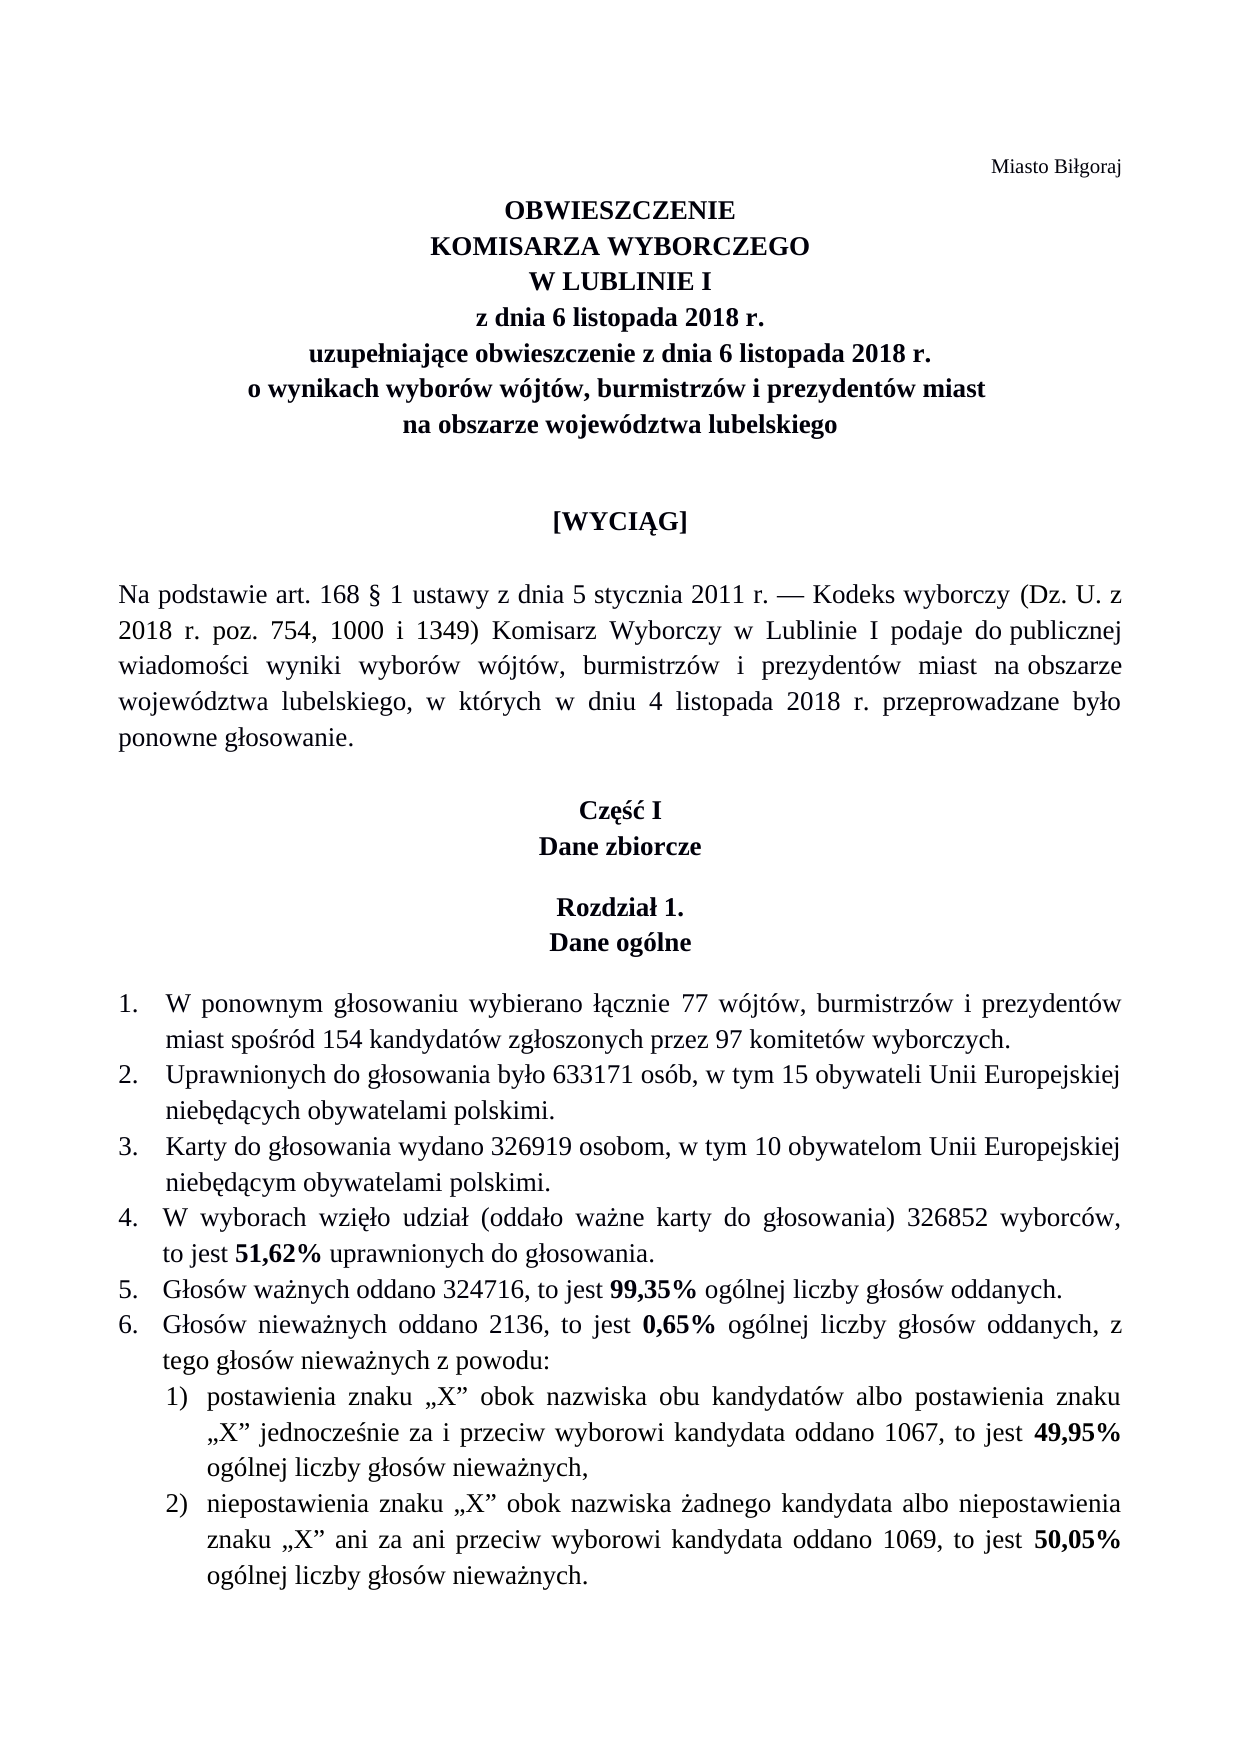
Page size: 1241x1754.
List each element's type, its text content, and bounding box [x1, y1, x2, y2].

text 6. Głosów nieważnych oddano 2136, to jest 0,65% ogólnej liczby głosów oddanych, z tego głosów nieważnych z powodu: [118, 1309, 1122, 1376]
text Miasto Biłgoraj [118, 154, 1122, 178]
text 2. Uprawnionych do głosowania było 633171 osób, w tym 15 obywateli Unii Europejskiej niebędących obywatelami polskimi. [118, 1058, 1122, 1125]
text 4. W wyborach wzięło udział (oddało ważne karty do głosowania) 326852 wyborców, to jest 51,62% uprawnionych do głosowania. [118, 1201, 1122, 1268]
text Na podstawie art. 168 § 1 ustawy z dnia 5 stycznia 2011 r. — Kodeks wyborczy (Dz. U. z 2018 r. poz. 754, 1000 i 1349) Komisarz Wyborczy w Lublinie I podaje do publicznej wiadomości wyniki wyborów wójtów, burmistrzów i prezydentów miast na obszarze województwa lubelskiego, w których w dniu 4 listopada 2018 r. przeprowadzane było ponowne głosowanie. [118, 578, 1122, 752]
text 1) postawienia znaku „X” obok nazwiska obu kandydatów albo postawienia znaku „X” jednocześnie za i przeciw wyborowi kandydata oddano 1067, to jest 49,95% ogólnej liczby głosów nieważnych, [165, 1380, 1122, 1483]
text Rozdział 1. Dane ogólne [118, 891, 1122, 957]
title OBWIESZCZENIE KOMISARZA WYBORCZEGO W LUBLINIE I z dnia 6 listopada 2018 r. uzupełniające obwieszczenie z dnia 6 listopada 2018 r. o wynikach wyborów wójtów, burmistrzów i prezydentów miast na obszarze województwa lubelskiego [118, 194, 1122, 439]
text 3. Karty do głosowania wydano 326919 osobom, w tym 10 obywatelom Unii Europejskiej niebędącym obywatelami polskimi. [118, 1130, 1122, 1197]
title [WYCIĄG] [118, 505, 1122, 536]
subtitle Część I Dane zbiorcze [118, 794, 1122, 861]
text 2) niepostawienia znaku „X” obok nazwiska żadnego kandydata albo niepostawienia znaku „X” ani za ani przeciw wyborowi kandydata oddano 1069, to jest 50,05% ogólnej liczby głosów nieważnych. [165, 1487, 1122, 1590]
text 1. W ponownym głosowaniu wybierano łącznie 77 wójtów, burmistrzów i prezydentów miast spośród 154 kandydatów zgłoszonych przez 97 komitetów wyborczych. [118, 987, 1122, 1054]
text 5. Głosów ważnych oddano 324716, to jest 99,35% ogólnej liczby głosów oddanych. [118, 1273, 1122, 1304]
